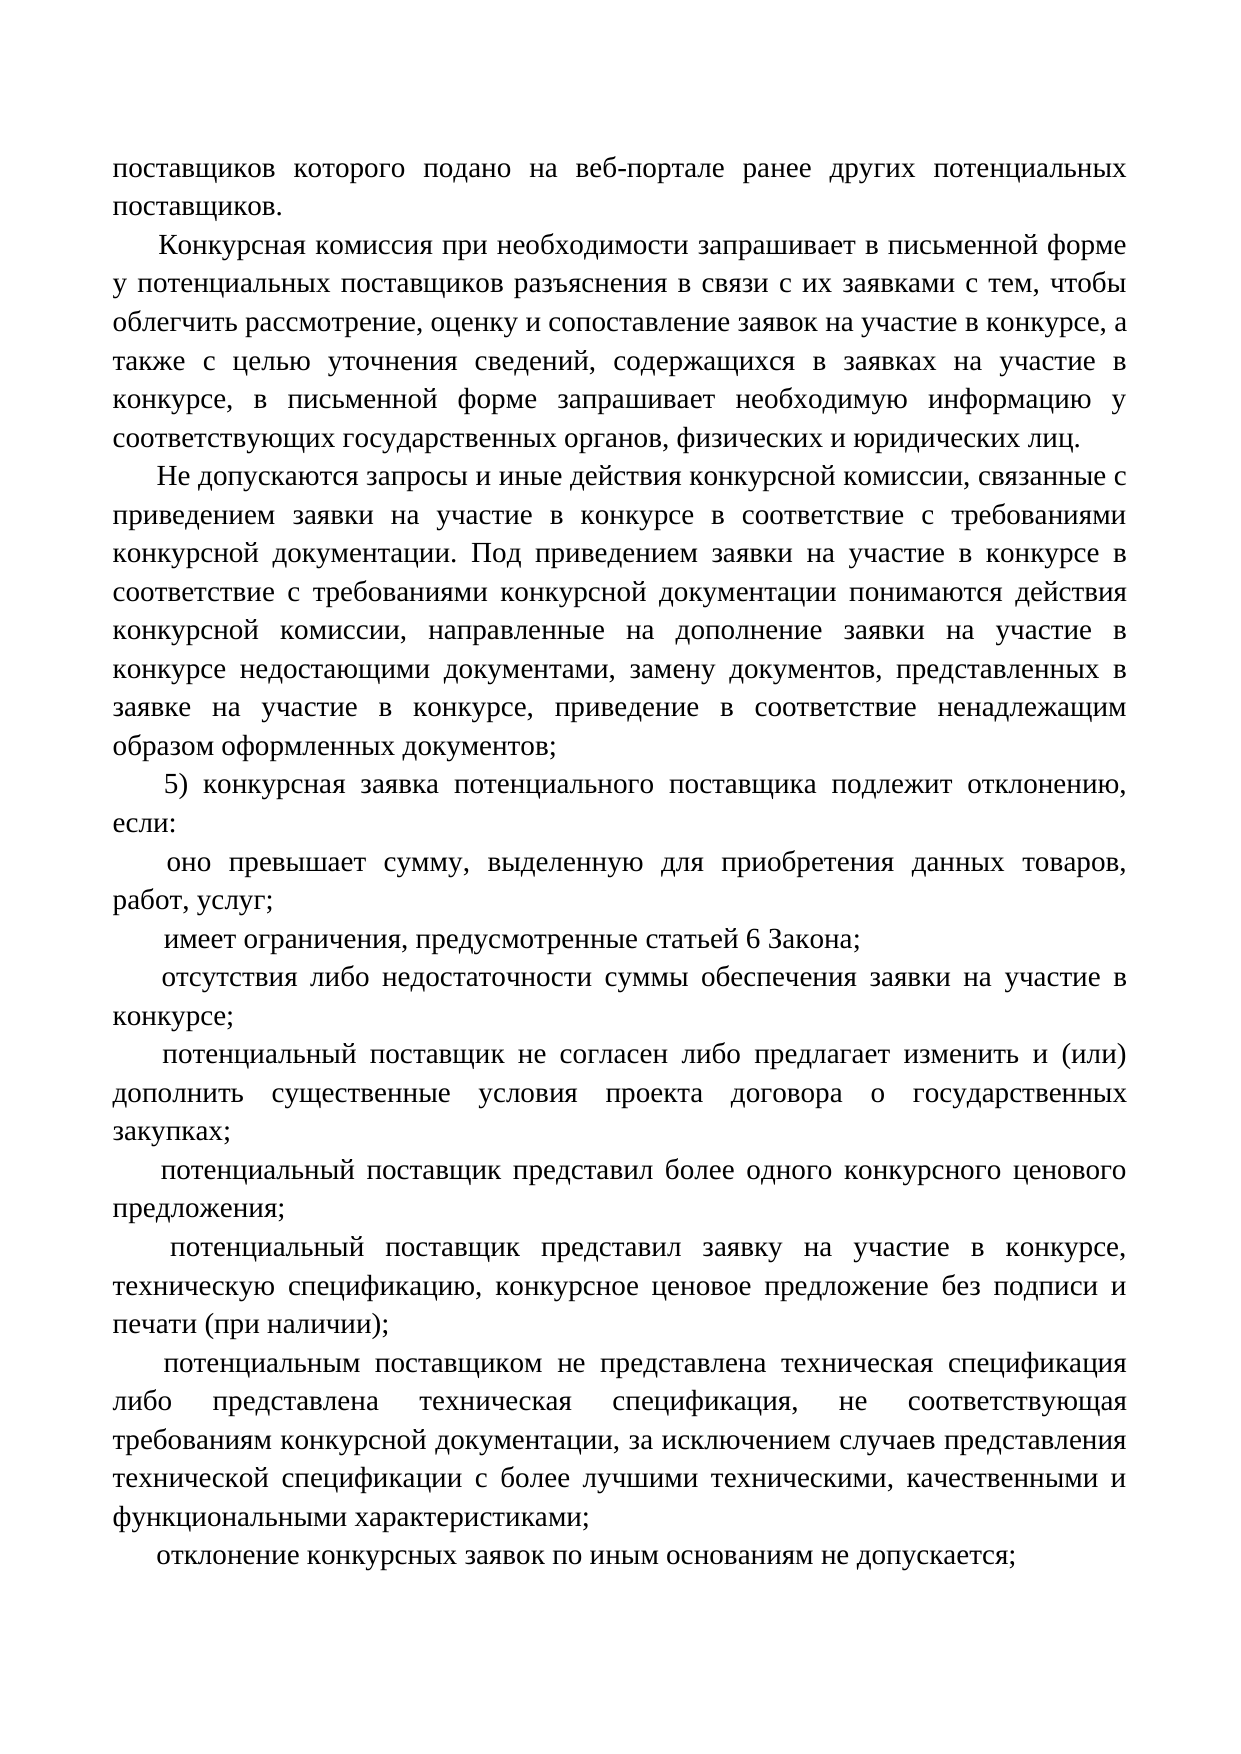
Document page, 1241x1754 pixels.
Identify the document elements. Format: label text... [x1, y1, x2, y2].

text потенциальный поставщик не согласен либо предлагает изменить и (или) дополнить существенные условия проекта договора о государственных закупках; [112, 1036, 1128, 1147]
text Не допускаются запросы и иные действия конкурсной комиссии, связанные с приведением заявки на участие в конкурсе в соответствие с требованиями конкурсной документации. Под приведением заявки на участие в конкурсе в соответствие с требованиями конкурсной документации понимаются действия конкурсной комиссии, направленные на дополнение заявки на участие в конкурсе недостающими документами, замену документов, представленных в заявке на участие в конкурсе, приведение в соответствие ненадлежащим образом оформленных документов; [112, 458, 1128, 762]
text имеет ограничения, предусмотренные статьей 6 Закона; [112, 921, 1128, 954]
text 5) конкурсная заявка потенциального поставщика подлежит отклонению, если: [112, 767, 1128, 839]
text потенциальным поставщиком не представлена техническая спецификация либо представлена техническая спецификация, не соответствующая требованиям конкурсной документации, за исключением случаев представления технической спецификации с более лучшими техническими, качественными и функциональными характеристиками; [112, 1345, 1128, 1532]
text отклонение конкурсных заявок по иным основаниям не допускается; [112, 1537, 1128, 1571]
text отсутствия либо недостаточности суммы обеспечения заявки на участие в конкурсе; [112, 959, 1128, 1031]
text Конкурсная комиссия при необходимости запрашивает в письменной форме у потенциальных поставщиков разъяснения в связи с их заявками с тем, чтобы облегчить рассмотрение, оценку и сопоставление заявок на участие в конкурсе, а также с целью уточнения сведений, содержащихся в заявках на участие в конкурсе, в письменной форме запрашивает необходимую информацию у соответствующих государственных органов, физических и юридических лиц. [112, 227, 1128, 453]
text оно превышает сумму, выделенную для приобретения данных товаров, работ, услуг; [112, 844, 1128, 916]
text потенциальный поставщик представил более одного конкурсного ценового предложения; [112, 1152, 1128, 1224]
text потенциальный поставщик представил заявку на участие в конкурсе, техническую спецификацию, конкурсное ценовое предложение без подписи и печати (при наличии); [112, 1229, 1128, 1340]
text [112, 150, 1128, 222]
